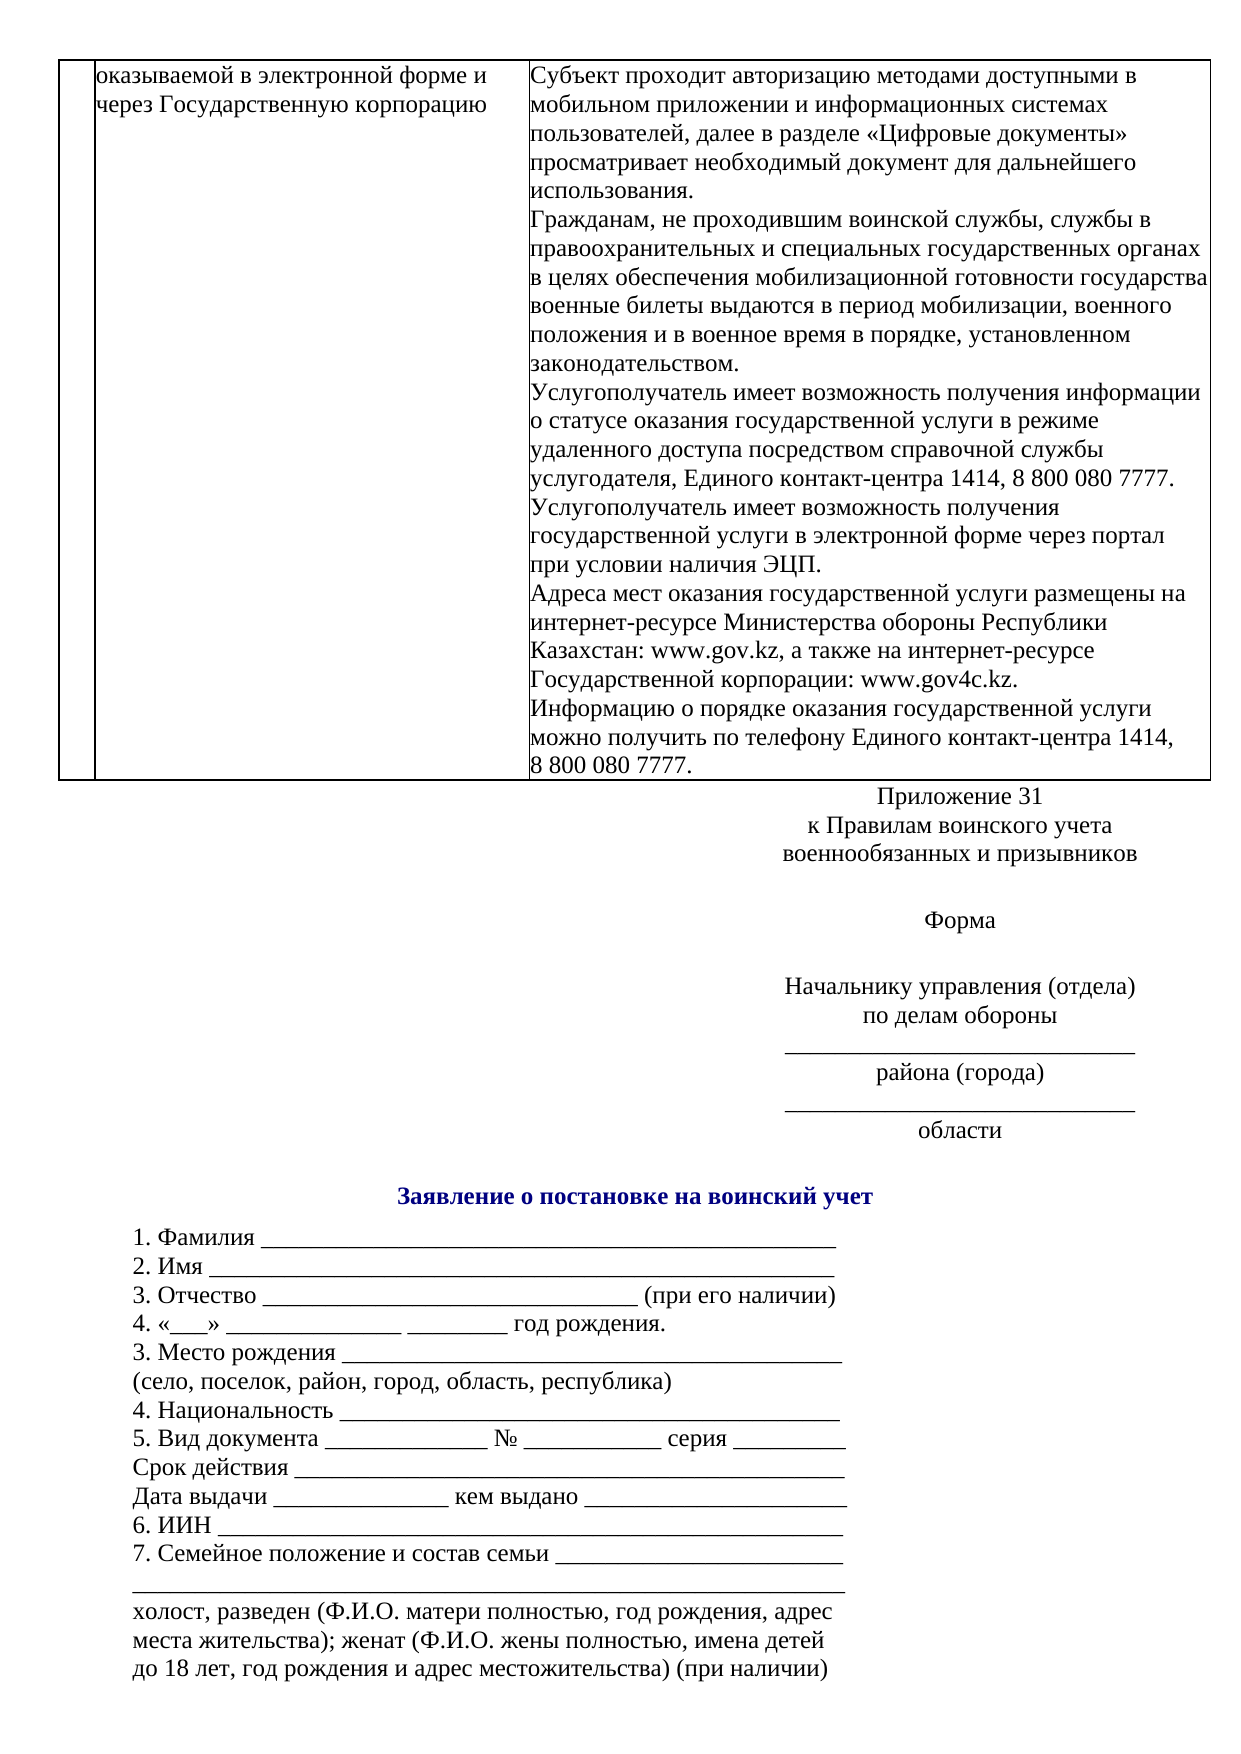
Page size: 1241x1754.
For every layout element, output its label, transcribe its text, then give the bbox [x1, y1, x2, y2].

text Форма [709, 905, 1211, 933]
text Дата выдачи ______________ кем выдано _____________________ [59, 1481, 1211, 1510]
text 6. ИИН __________________________________________________ [59, 1510, 1211, 1538]
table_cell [530, 61, 1210, 779]
text 2. Имя __________________________________________________ [59, 1251, 1211, 1280]
text 1. Фамилия ______________________________________________ [59, 1222, 1211, 1251]
text Заявление о постановке на воинский учет [59, 1181, 1211, 1210]
text 5. Вид документа _____________ № ___________ серия _________ Срок действия ____________________________________________ [132, 1423, 1211, 1481]
text 4. «___» ______________ ________ год рождения. [59, 1308, 1211, 1337]
text 7. Семейное положение и состав семьи _______________________ _________________________________________________________ холост, разведен (Ф.И.О. матери полностью, год рождения, адрес места жительства); женат (Ф.И.О. жены полностью, имена детей до 18 лет, год рождения и адрес местожительства) (при наличии) [132, 1538, 1211, 1682]
text 3. Место рождения ________________________________________ (село, поселок, район, город, область, республика) [132, 1337, 1211, 1395]
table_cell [96, 61, 529, 779]
text 3. Отчество ______________________________ (при его наличии) [59, 1280, 1211, 1308]
text Приложение 31 к Правилам воинского учета военнообязанных и призывников [709, 781, 1211, 867]
table_cell 10 [60, 61, 94, 779]
text 4. Национальность ________________________________________ [59, 1395, 1211, 1423]
text Начальнику управления (отдела) по делам обороны ____________________________ района (города) ____________________________ области [709, 971, 1211, 1143]
